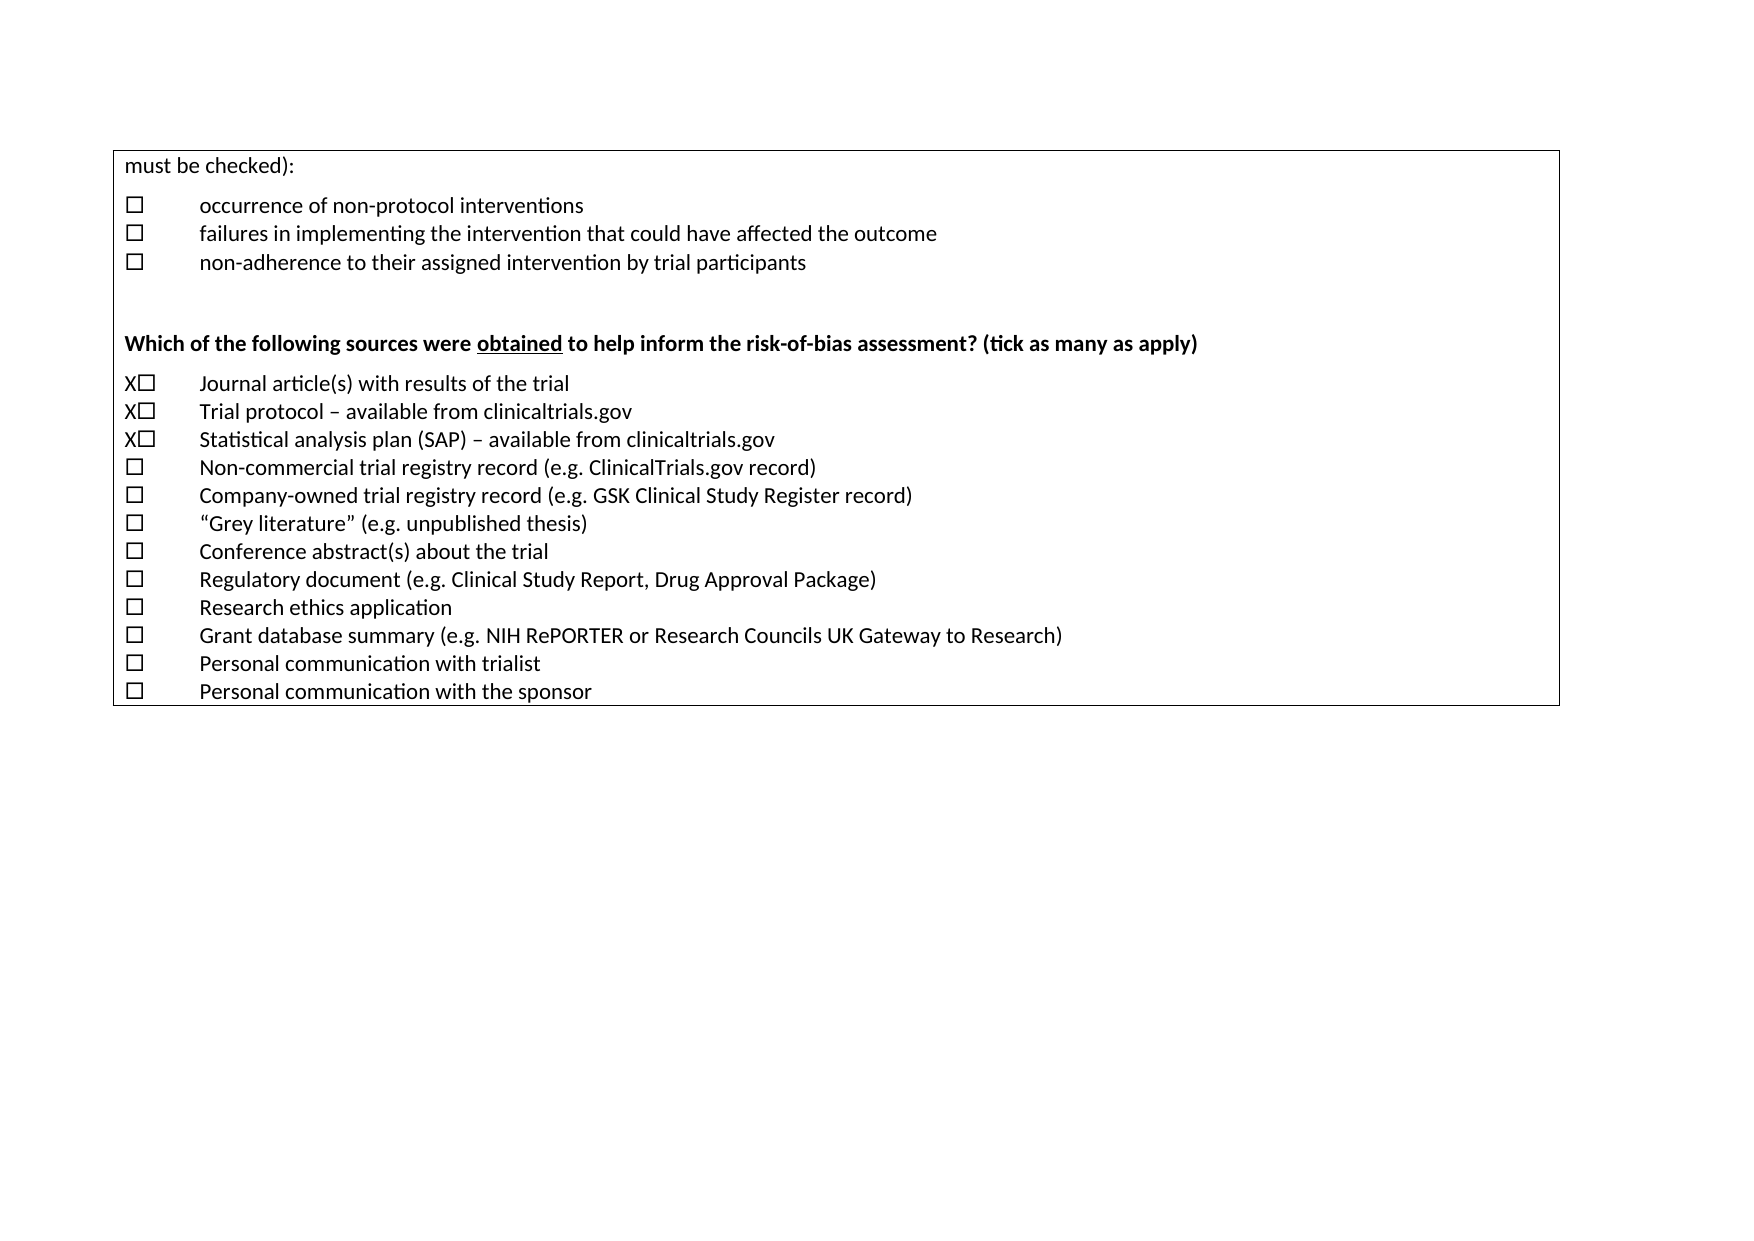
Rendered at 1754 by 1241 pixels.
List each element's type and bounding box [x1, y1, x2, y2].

table_header [114, 151, 1559, 705]
